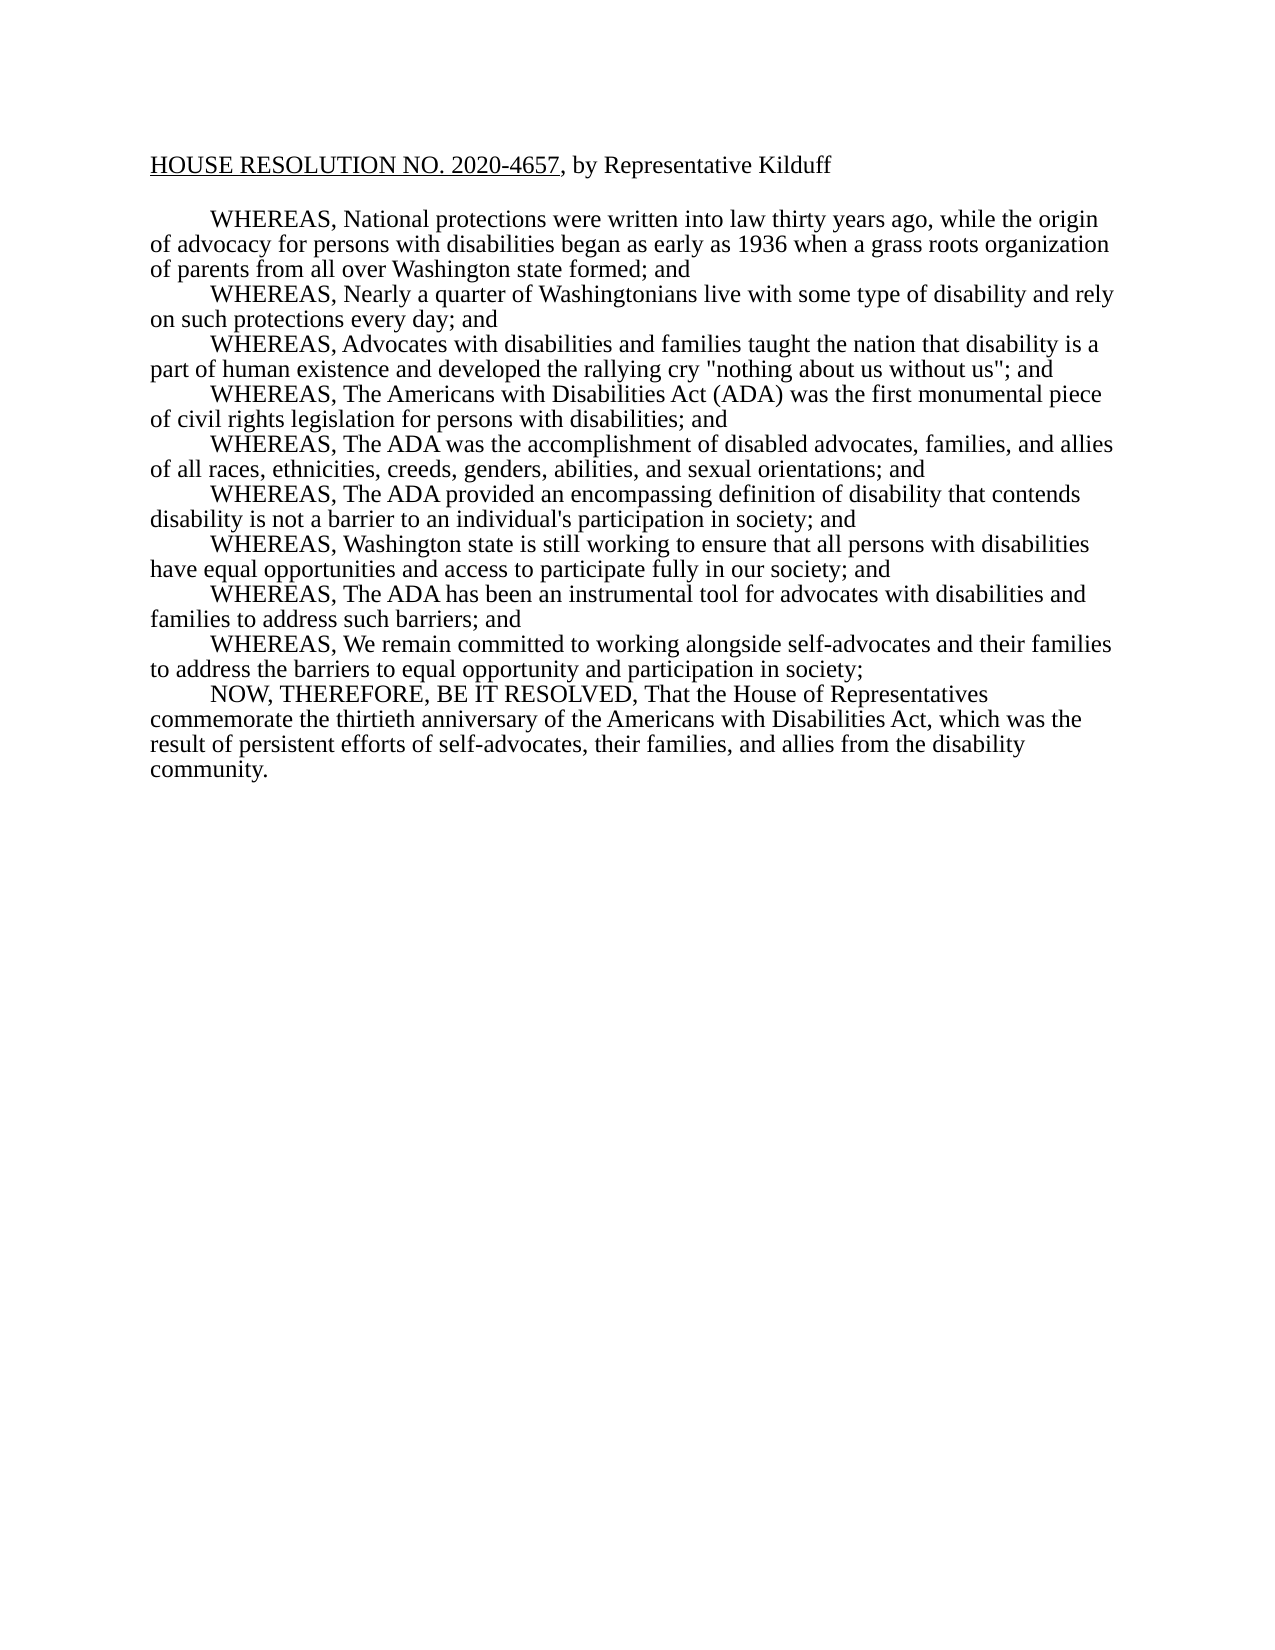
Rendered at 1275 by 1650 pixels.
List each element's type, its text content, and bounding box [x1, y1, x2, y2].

text NOW, THEREFORE, BE IT RESOLVED, That the House of Representatives commemorate the thirtieth anniversary of the Americans with Disabilities Act, which was the result of persistent efforts of self-advocates, their families, and allies from the disability community. [150, 682, 1125, 782]
text WHEREAS, The ADA has been an instrumental tool for advocates with disabilities and families to address such barriers; and [150, 582, 1125, 632]
text WHEREAS, The ADA was the accomplishment of disabled advocates, families, and allies of all races, ethnicities, creeds, genders, abilities, and sexual orientations; and [150, 432, 1125, 482]
text WHEREAS, Nearly a quarter of Washingtonians live with some type of disability and rely on such protections every day; and [150, 282, 1125, 332]
text WHEREAS, The Americans with Disabilities Act (ADA) was the first monumental piece of civil rights legislation for persons with disabilities; and [150, 382, 1125, 432]
text WHEREAS, Washington state is still working to ensure that all persons with disabilities have equal opportunities and access to participate fully in our society; and [150, 532, 1125, 582]
text WHEREAS, The ADA provided an encompassing definition of disability that contends disability is not a barrier to an individual's participation in society; and [150, 482, 1125, 532]
text WHEREAS, National protections were written into law thirty years ago, while the origin of advocacy for persons with disabilities began as early as 1936 when a grass roots organization of parents from all over Washington state formed; and [150, 207, 1125, 282]
text HOUSE RESOLUTION NO. 2020-4657, by Representative Kilduff [150, 150, 1125, 179]
text WHEREAS, We remain committed to working alongside self-advocates and their families to address the barriers to equal opportunity and participation in society; [150, 632, 1125, 682]
text WHEREAS, Advocates with disabilities and families taught the nation that disability is a part of human existence and developed the rallying cry "nothing about us without us"; and [150, 332, 1125, 382]
